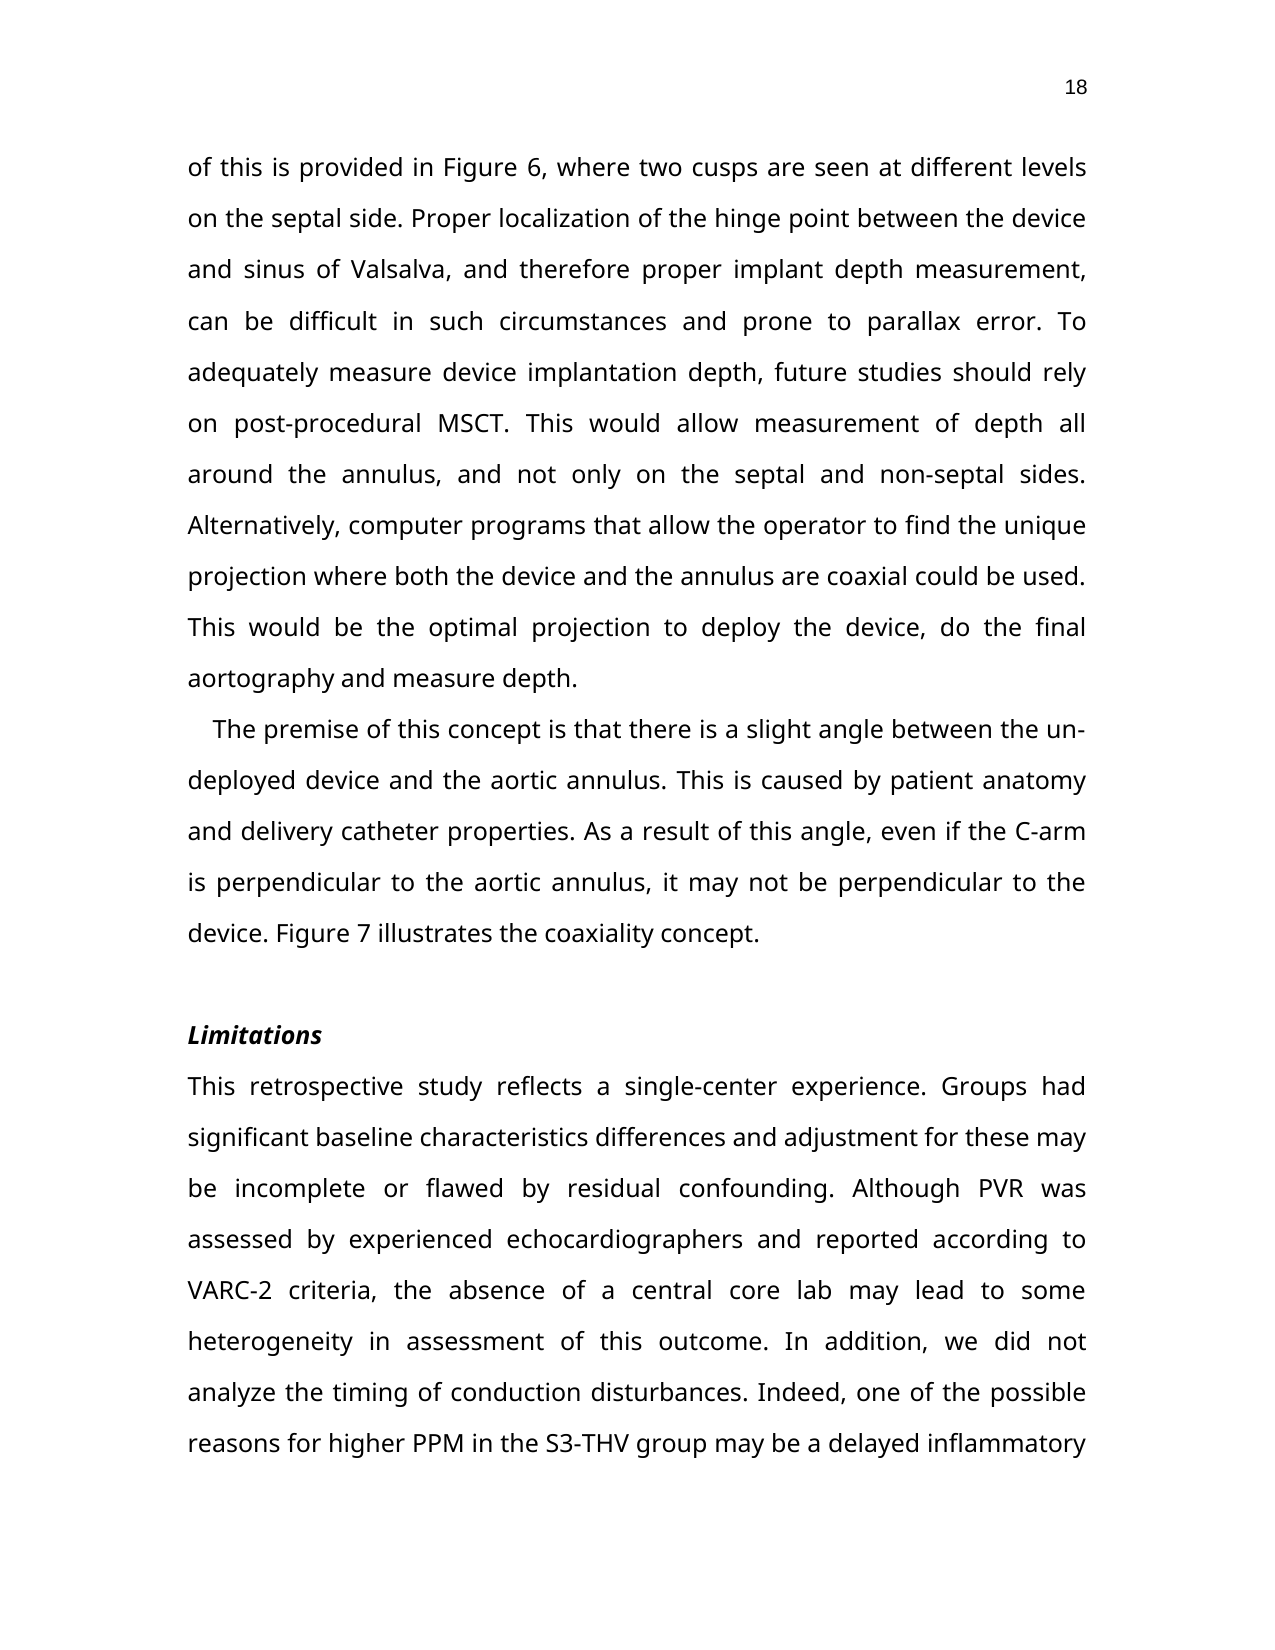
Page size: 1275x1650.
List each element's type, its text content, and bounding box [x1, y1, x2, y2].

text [187, 150, 1087, 694]
text Limitations [187, 1018, 1087, 1052]
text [187, 1069, 1087, 1460]
text The premise of this concept is that there is a slight angle between the un-deployed device and the aortic annulus. This is caused by patient anatomy and delivery catheter properties. As a result of this angle, even if the C-arm is perpendicular to the aortic annulus, it may not be perpendicular to the device. Figure 7 illustrates the coaxiality concept. [187, 711, 1087, 950]
